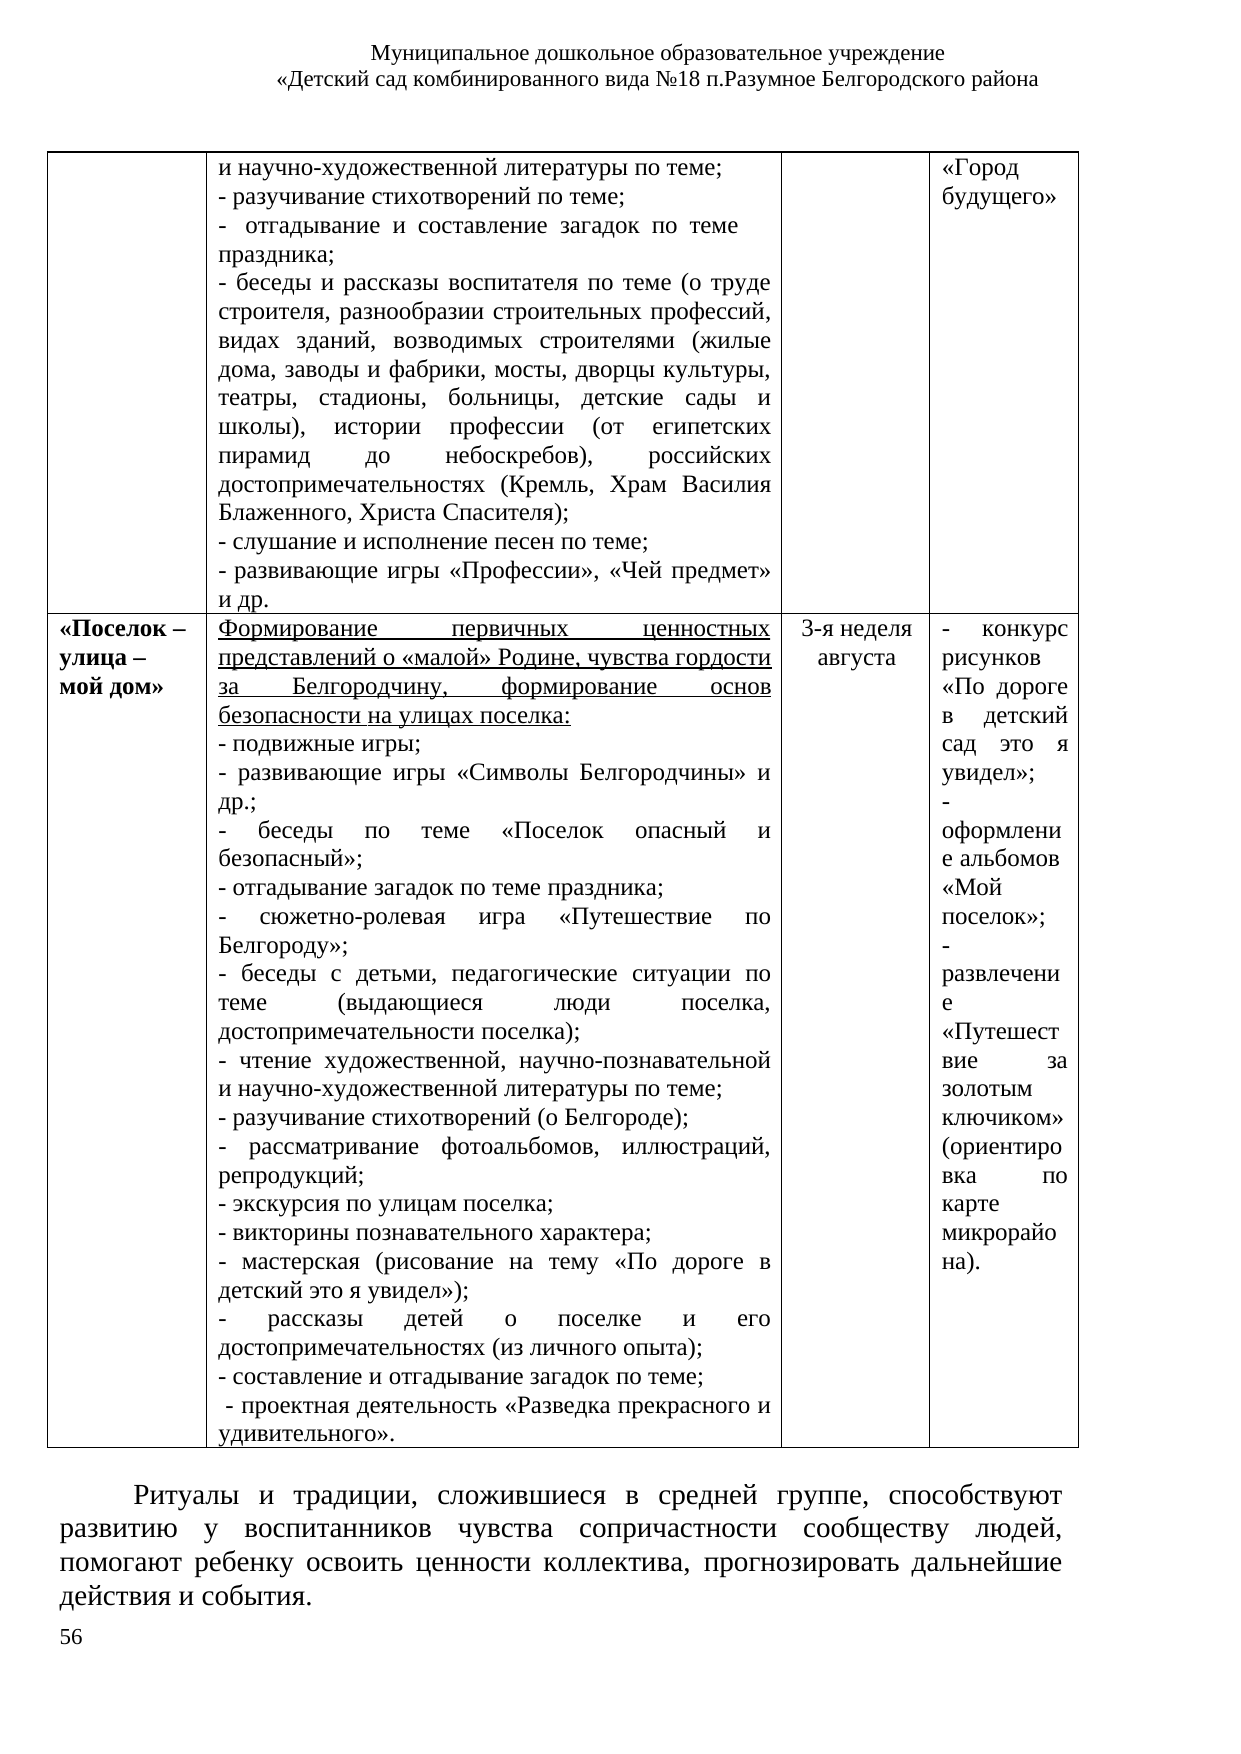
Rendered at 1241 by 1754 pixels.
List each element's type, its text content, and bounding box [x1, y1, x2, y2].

table_header и научно-художественной литературы по теме; разучивание стихотворений по теме; отгадывание и составление загадок по теме праздника; беседы и рассказы воспитателя по теме (о труде строителя, разнообразии строительных профессий, видах зданий, возводимых строителями (жилые дома, заводы и фабрики, мосты, дворцы культуры, театры, стадионы, больницы, детские сады и школы), истории профессии (от египетских пирамид до небоскребов), российских достопримечательностях (Кремль, Храм Василия Блаженного, Христа Спасителя); слушание и исполнение песен по теме; развивающие игры «Профессии», «Чей предмет» и др. [207, 153, 781, 612]
table_cell Формирование первичных ценностных представлений о «малой» Родине, чувства гордости за Белгородчину, формирование основ безопасности на улицах поселка: подвижные игры; развивающие игры «Символы Белгородчины» и др.; беседы по теме «Поселок опасный и безопасный»; отгадывание загадок по теме праздника; сюжетно-ролевая игра «Путешествие по Белгороду»; беседы с детьми, педагогические ситуации по теме (выдающиеся люди поселка, достопримечательности поселка); чтение художественной, научно-познавательной и научно-художественной литературы по теме; разучивание стихотворений (о Белгороде); рассматривание фотоальбомов, иллюстраций, репродукций; экскурсия по улицам поселка; викторины познавательного характера; мастерская (рисование на тему «По дороге в детский это я увидел»); рассказы детей о поселке и его достопримечательностях (из личного опыта); составление и отгадывание загадок по теме; проектная деятельность «Разведка прекрасного и удивительного». [207, 614, 781, 1447]
table_header [782, 153, 929, 612]
table_cell «Поселок – улица – мой дом» [48, 614, 206, 1447]
table_header «Город будущего» [930, 153, 1078, 612]
table_cell - конкурс рисунков «По дороге в детский сад это я увидел»; - оформлени е альбомов «Мой поселок»; - развлечени е «Путешест вие за золотым ключиком» (ориентиро вка по карте микрорайо на). [930, 614, 1078, 1447]
text Ритуалы и традиции, сложившиеся в средней группе, способствуют развитию у воспитанников чувства сопричастности сообществу людей, помогают ребенку освоить ценности коллектива, прогнозировать дальнейшие действия и события. [59, 1477, 1063, 1611]
table_cell 3-я неделя августа [782, 614, 929, 1447]
table_header [48, 153, 206, 612]
